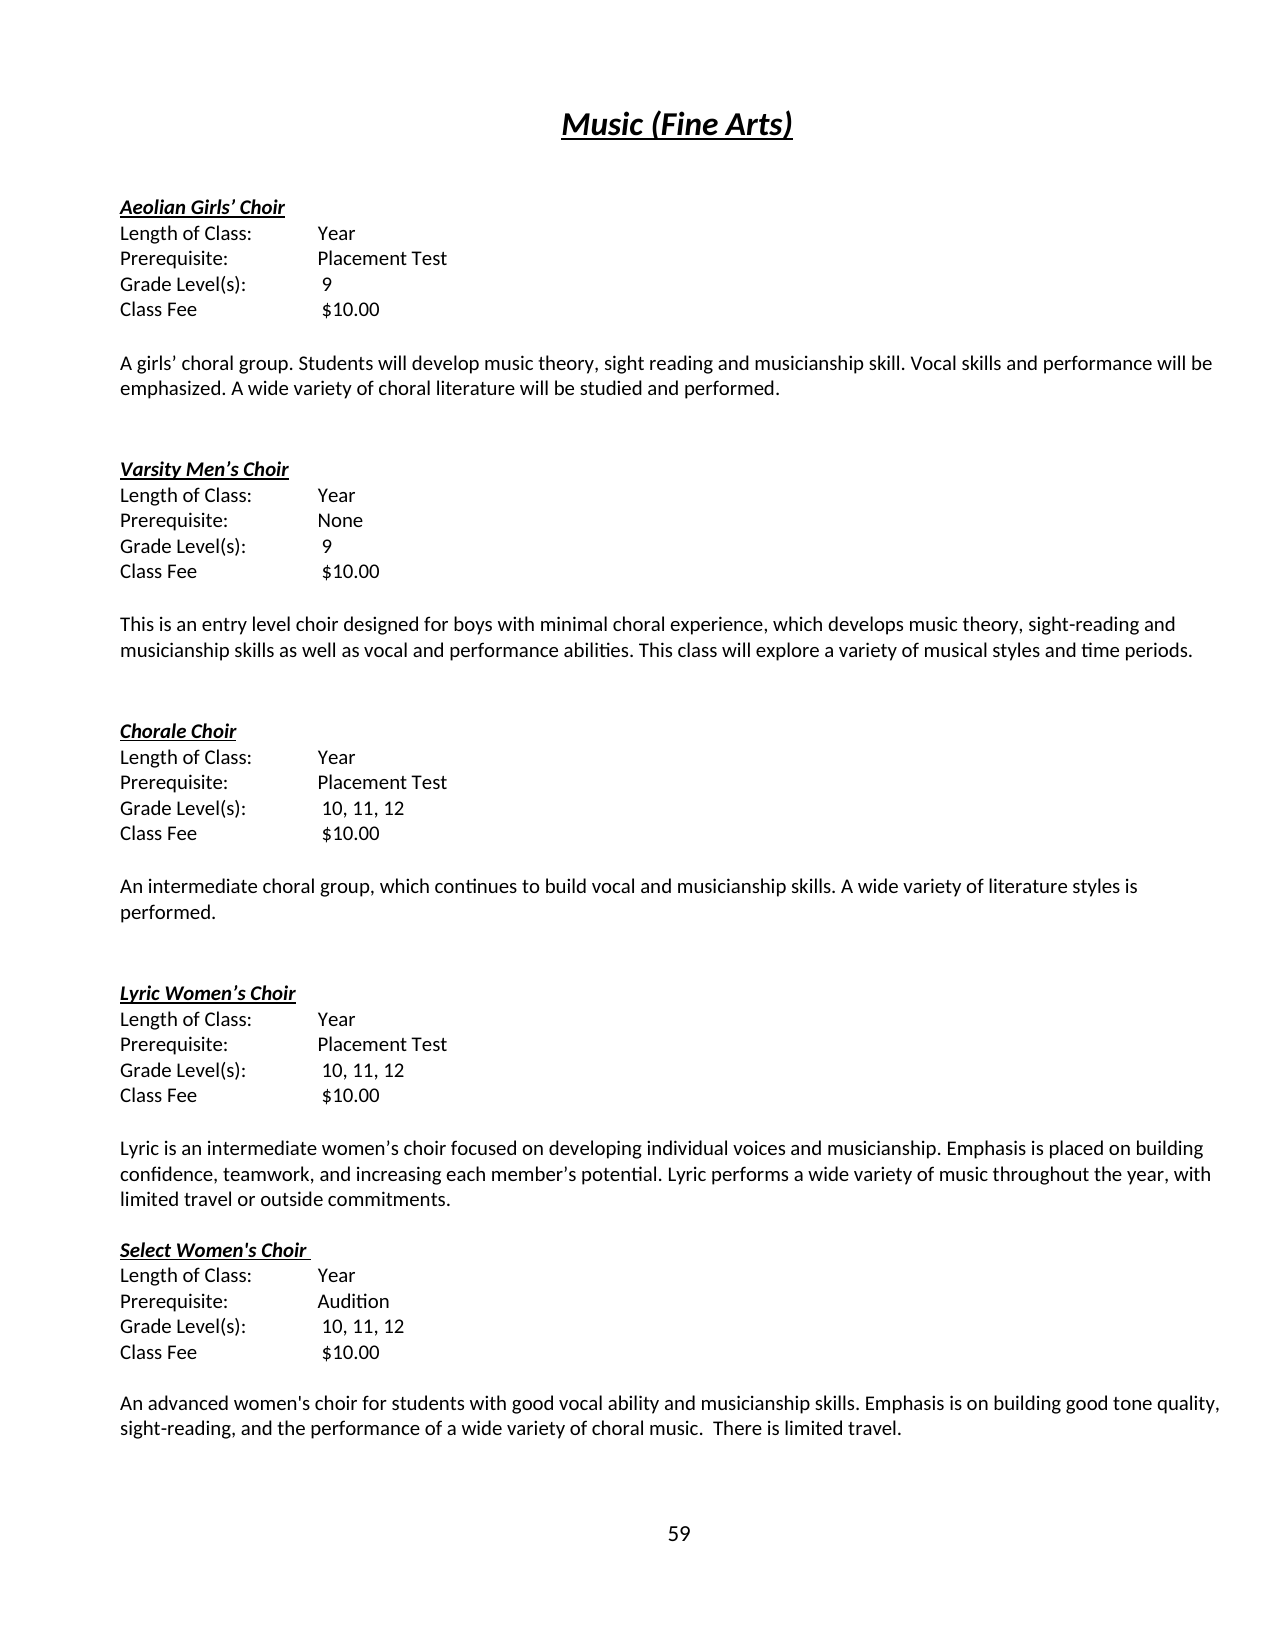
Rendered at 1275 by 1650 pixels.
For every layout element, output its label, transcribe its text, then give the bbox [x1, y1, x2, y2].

text Length of Class: Year [120, 1263, 1237, 1288]
text Grade Level(s): 10, 11, 12 [120, 1057, 1237, 1082]
text Length of Class: Year [120, 1006, 1237, 1031]
text Prerequisite: Placement Test [120, 769, 1237, 795]
text Prerequisite: Placement Test [120, 1031, 1237, 1057]
text An intermediate choral group, which continues to build vocal and musicianship skills. A wide variety of literature styles is performed. [120, 874, 1237, 924]
text An advanced women's choir for students with good vocal ability and musicianship skills. Emphasis is on building good tone quality, sight-reading, and the performance of a wide variety of choral music. There is limited travel. [120, 1390, 1237, 1441]
text Length of Class: Year [120, 482, 1237, 507]
text Aeolian Girls’ Choir [120, 194, 1237, 220]
text This is an entry level choir designed for boys with minimal choral experience, which develops music theory, sight-reading and musicianship skills as well as vocal and performance abilities. This class will explore a variety of musical styles and time periods. [120, 612, 1237, 662]
text Select Women's Choir [120, 1237, 1237, 1263]
text Chorale Choir [120, 718, 1237, 744]
text Varsity Men’s Choir [120, 457, 1237, 482]
text Class Fee $10.00 [120, 1339, 1237, 1364]
text Class Fee $10.00 [120, 558, 1237, 584]
text Grade Level(s): 9 [120, 533, 1237, 558]
text Lyric is an intermediate women’s choir focused on developing individual voices and musicianship. Emphasis is placed on building confidence, teamwork, and increasing each member’s potential. Lyric performs a wide variety of music throughout the year, with limited travel or outside commitments. [120, 1136, 1237, 1212]
text A girls’ choral group. Students will develop music theory, sight reading and musicianship skill. Vocal skills and performance will be emphasized. A wide variety of choral literature will be studied and performed. [120, 350, 1237, 401]
text Music (Fine Arts) [120, 103, 1237, 144]
text Class Fee $10.00 [120, 296, 1237, 322]
text Length of Class: Year [120, 220, 1237, 245]
text Prerequisite: Audition [120, 1288, 1237, 1313]
text Grade Level(s): 9 [120, 271, 1237, 296]
text Prerequisite: None [120, 507, 1237, 533]
text Prerequisite: Placement Test [120, 245, 1237, 271]
text Grade Level(s): 10, 11, 12 [120, 795, 1237, 820]
text Length of Class: Year [120, 744, 1237, 769]
text Class Fee $10.00 [120, 1082, 1237, 1108]
text Class Fee $10.00 [120, 820, 1237, 846]
text Grade Level(s): 10, 11, 12 [120, 1313, 1237, 1339]
text Lyric Women’s Choir [120, 981, 1237, 1006]
